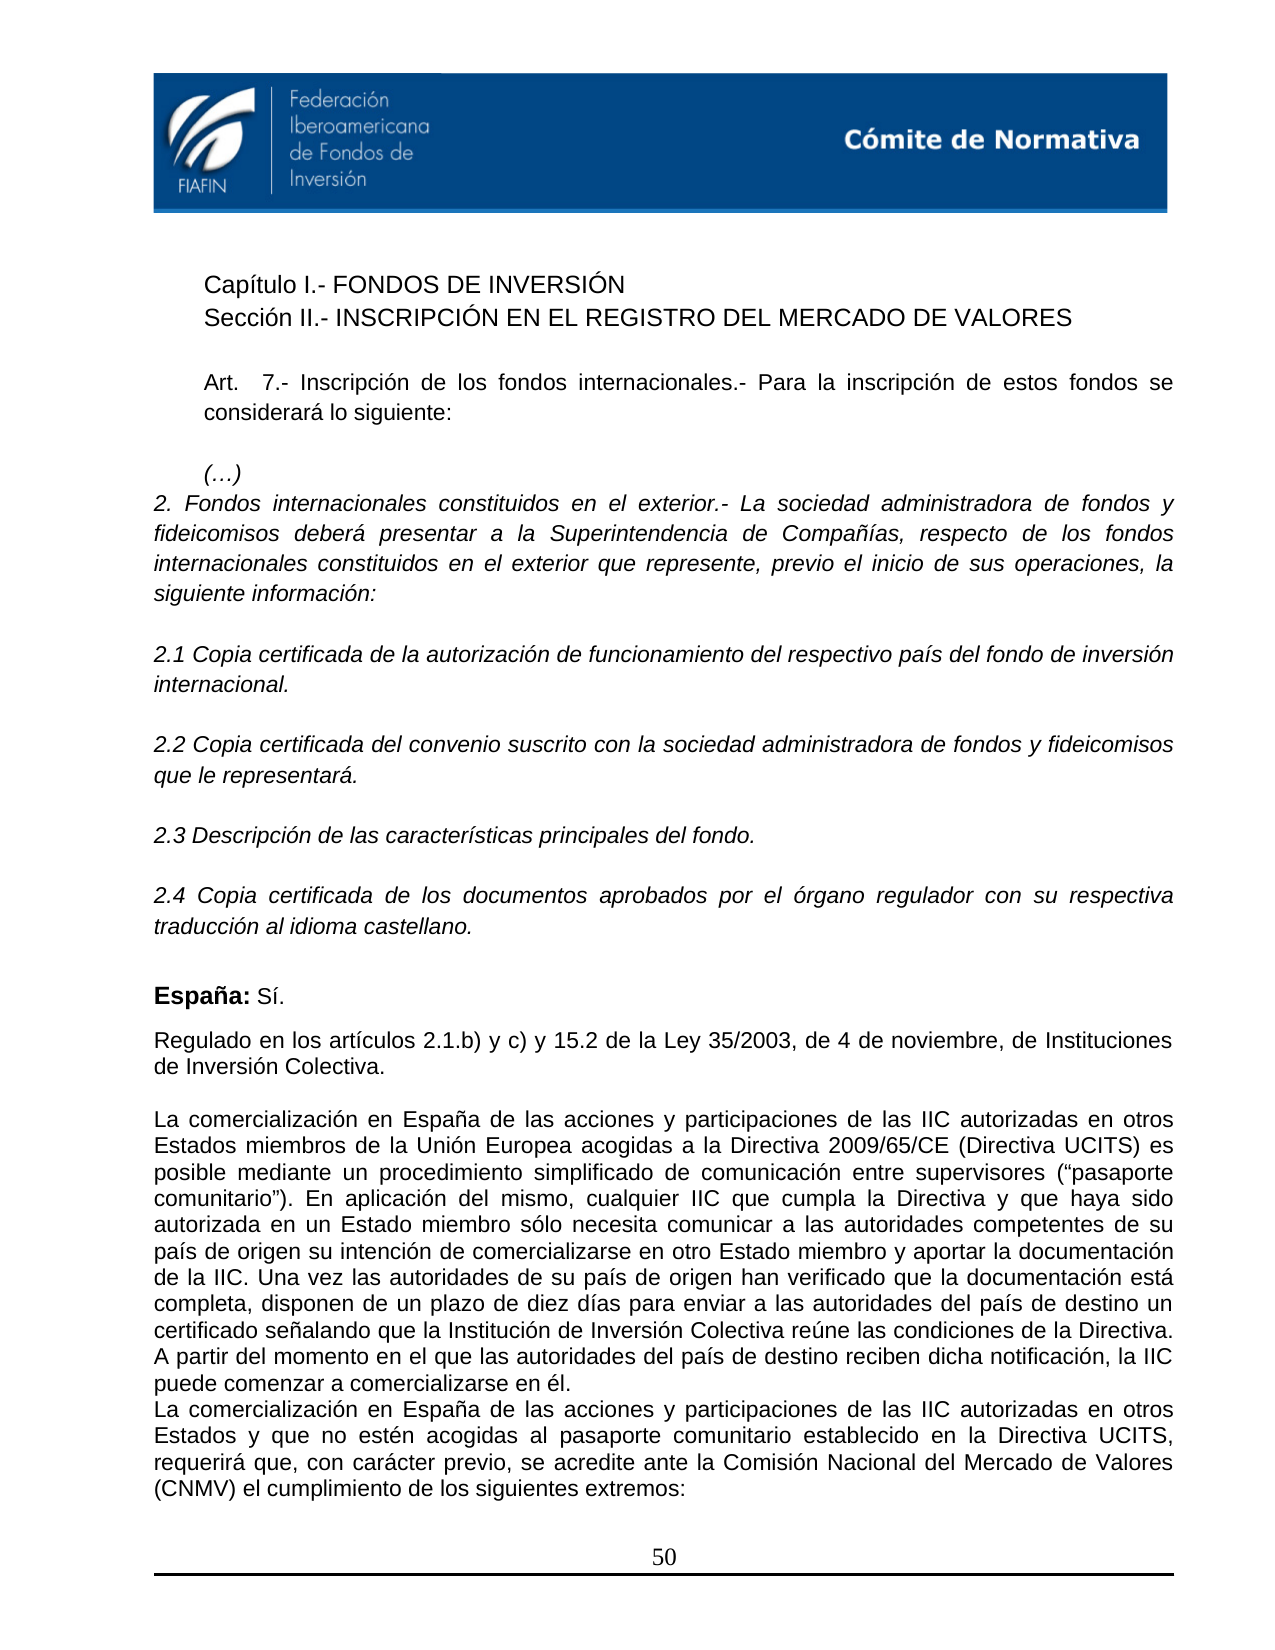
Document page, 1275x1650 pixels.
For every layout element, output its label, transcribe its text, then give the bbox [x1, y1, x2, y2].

text Regulado en los artículos 2.1.b) y c) y 15.2 de la Ley 35/2003, de 4 de noviembre, de Instituciones de Inversión Colectiva. [153, 1027, 1174, 1079]
list 2.4 Copia certificada de los documentos aprobados por el órgano regulador con su respectiva traducción al idioma castellano. [153, 882, 1174, 939]
list 2.2 Copia certificada del convenio suscrito con la sociedad administradora de fondos y fideicomisos que le representará. [153, 731, 1174, 788]
list 2. Fondos internacionales constituidos en el exterior.- La sociedad administradora de fondos y fideicomisos deberá presentar a la Superintendencia de Compañías, respecto de los fondos internacionales constituidos en el exterior que represente, previo el inicio de sus operaciones, la siguiente información: [153, 490, 1174, 607]
list (…) [203, 459, 1174, 486]
picture [153, 73, 1168, 213]
list Capítulo I.- FONDOS DE INVERSIÓN [203, 270, 1174, 298]
list Art. 7.- Inscripción de los fondos internacionales.- Para la inscripción de estos fondos se considerará lo siguiente: [203, 369, 1174, 425]
list 2.3 Descripción de las características principales del fondo. [153, 822, 1174, 848]
text España: Sí. [153, 981, 1174, 1010]
list 2.1 Copia certificada de la autorización de funcionamiento del respectivo país del fondo de inversión internacional. [153, 641, 1174, 697]
text La comercialización en España de las acciones y participaciones de las IIC autorizadas en otros Estados miembros de la Unión Europea acogidas a la Directiva 2009/65/CE (Directiva UCITS) es posible mediante un procedimiento simplificado de comunicación entre supervisores (“pasaporte comunitario”). En aplicación del mismo, cualquier IIC que cumpla la Directiva y que haya sido autorizada en un Estado miembro sólo necesita comunicar a las autoridades competentes de su país de origen su intención de comercializarse en otro Estado miembro y aportar la documentación de la IIC. Una vez las autoridades de su país de origen han verificado que la documentación está completa, disponen de un plazo de diez días para enviar a las autoridades del país de destino un certificado señalando que la Institución de Inversión Colectiva reúne las condiciones de la Directiva. A partir del momento en el que las autoridades del país de destino reciben dicha notificación, la IIC puede comenzar a comercializarse en él. [153, 1106, 1174, 1396]
text La comercialización en España de las acciones y participaciones de las IIC autorizadas en otros Estados y que no estén acogidas al pasaporte comunitario establecido en la Directiva UCITS, requerirá que, con carácter previo, se acredite ante la Comisión Nacional del Mercado de Valores (CNMV) el cumplimiento de los siguientes extremos: [153, 1396, 1174, 1501]
list Sección II.- INSCRIPCIÓN EN EL REGISTRO DEL MERCADO DE VALORES [203, 303, 1174, 332]
